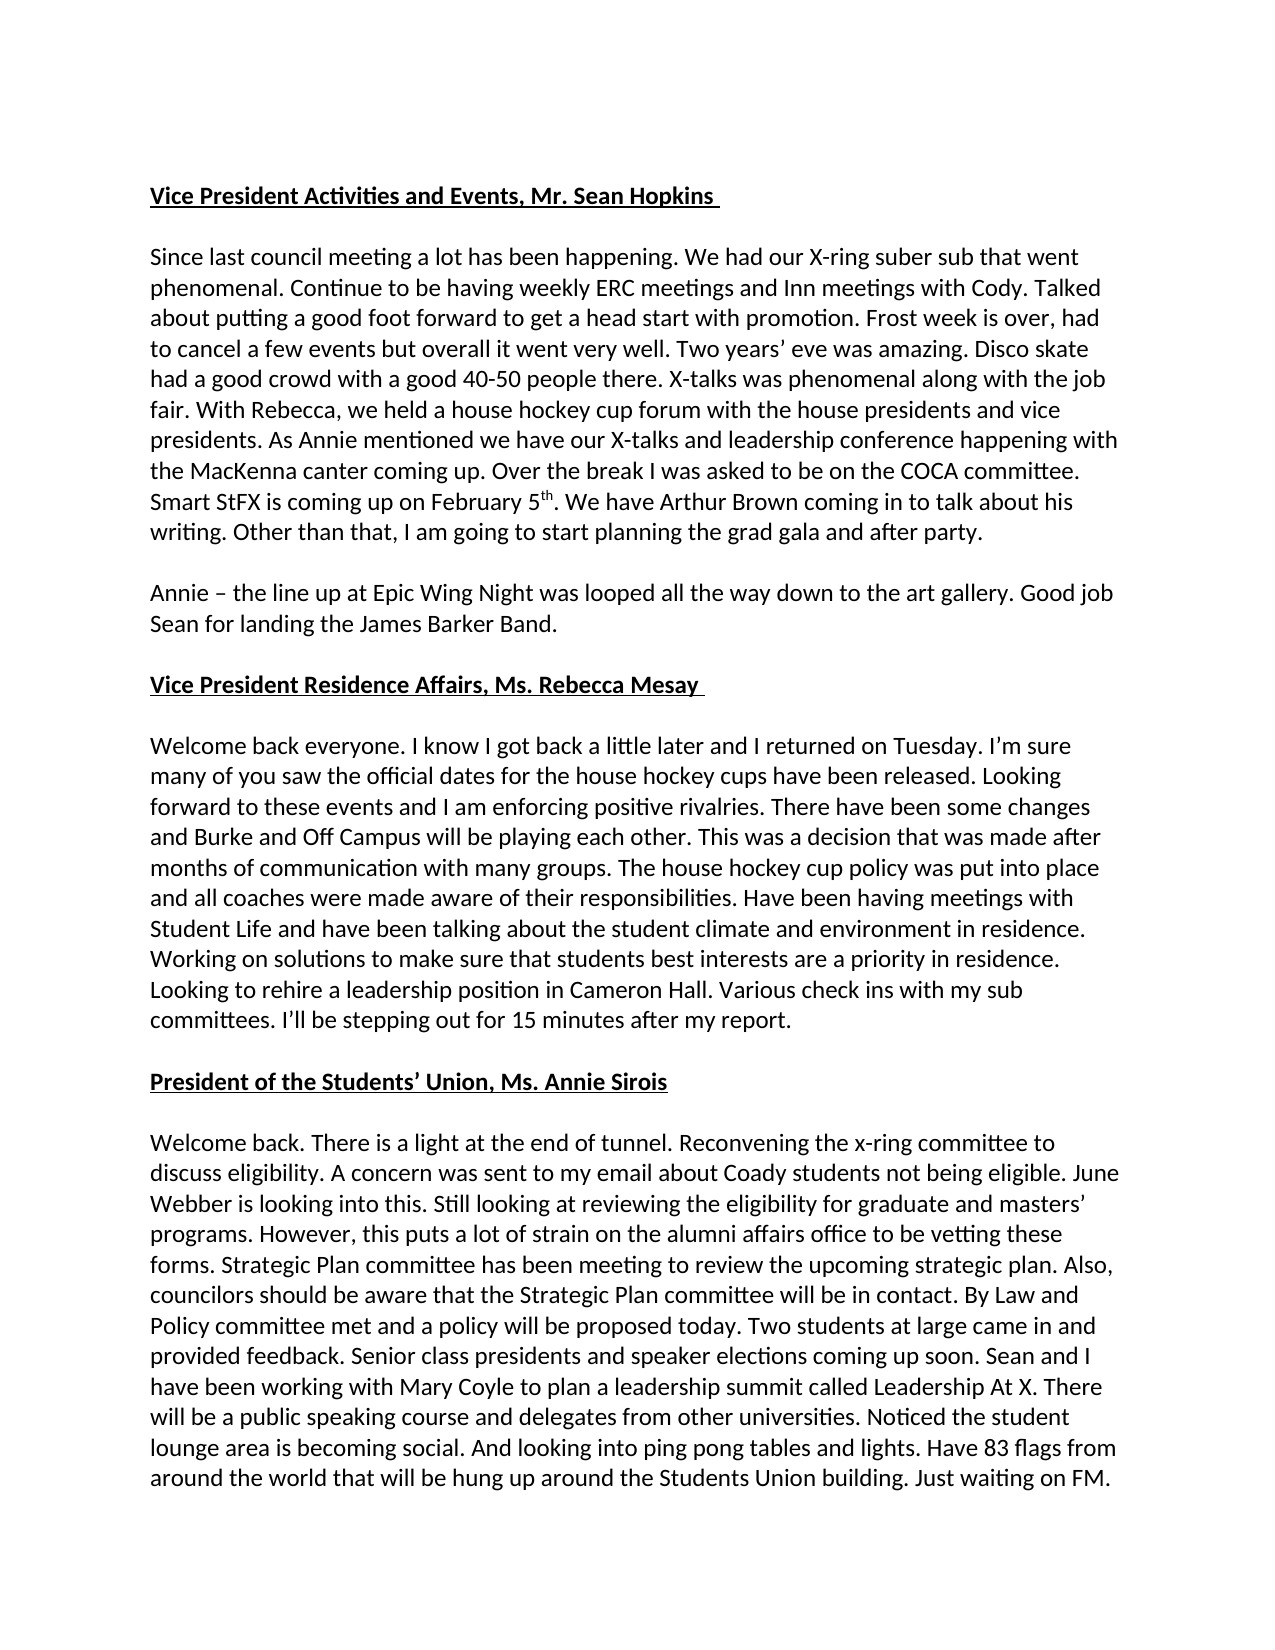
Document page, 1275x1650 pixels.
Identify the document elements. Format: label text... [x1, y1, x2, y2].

text President of the Students’ Union, Ms. Annie Sirois [150, 1066, 1125, 1096]
text Since last council meeting a lot has been happening. We had our X-ring suber sub that went phenomenal. Continue to be having weekly ERC meetings and Inn meetings with Cody. Talked about putting a good foot forward to get a head start with promotion. Frost week is over, had to cancel a few events but overall it went very well. Two years’ eve was amazing. Disco skate had a good crowd with a good 40-50 people there. X-talks was phenomenal along with the job fair. With Rebecca, we held a house hockey cup forum with the house presidents and vice presidents. As Annie mentioned we have our X-talks and leadership conference happening with the MacKenna canter coming up. Over the break I was asked to be on the COCA committee. Smart StFX is coming up on February 5th. We have Arthur Brown coming in to talk about his writing. Other than that, I am going to start planning the grad gala and after party. [150, 242, 1125, 547]
text Annie – the line up at Epic Wing Night was looped all the way down to the art gallery. Good job Sean for landing the James Barker Band. [150, 577, 1125, 638]
text Welcome back everyone. I know I got back a little later and I returned on Tuesday. I’m sure many of you saw the official dates for the house hockey cups have been released. Looking forward to these events and I am enforcing positive rivalries. There have been some changes and Burke and Off Campus will be playing each other. This was a decision that was made after months of communication with many groups. The house hockey cup policy was put into place and all coaches were made aware of their responsibilities. Have been having meetings with Student Life and have been talking about the student climate and environment in residence. Working on solutions to make sure that students best interests are a priority in residence. Looking to rehire a leadership position in Cameron Hall. Various check ins with my sub committees. I’ll be stepping out for 15 minutes after my report. [150, 730, 1125, 1035]
text Vice President Residence Affairs, Ms. Rebecca Mesay [150, 669, 1125, 699]
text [150, 1127, 1125, 1493]
text Vice President Activities and Events, Mr. Sean Hopkins [150, 181, 1125, 211]
